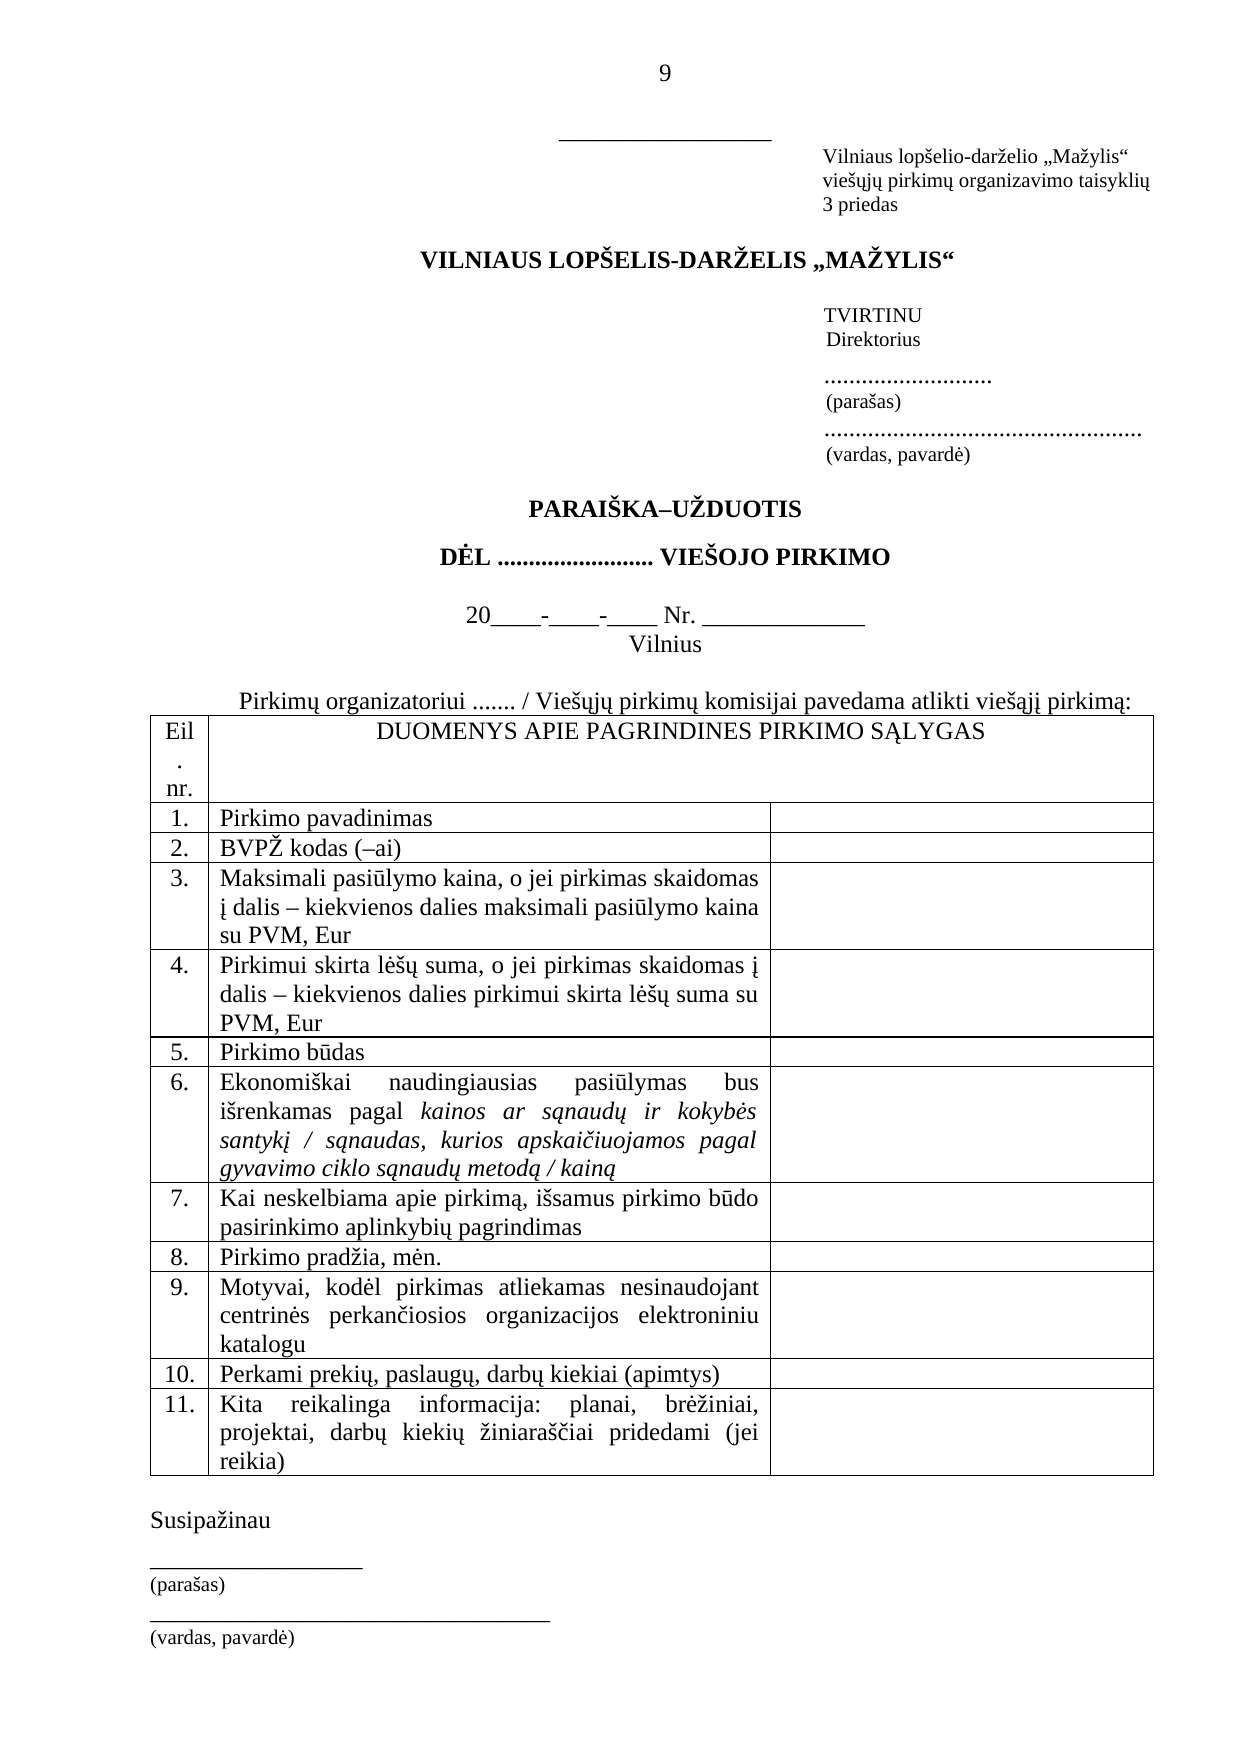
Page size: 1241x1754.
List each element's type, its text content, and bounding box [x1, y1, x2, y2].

text ................................................... [150, 413, 1180, 442]
text _________________ [150, 115, 1180, 144]
text Vilnius [150, 629, 1180, 657]
table_cell Kai neskelbiama apie pirkimą, išsamus pirkimo būdo pasirinkimo aplinkybių pagrindimas [209, 1183, 770, 1241]
text (parašas) [150, 1572, 1180, 1596]
table_cell [771, 1389, 1153, 1475]
text VILNIAUS LOPŠELIS-DARŽELIS „MAŽYLIS“ [285, 245, 1180, 274]
table_cell [771, 1242, 1153, 1271]
text DĖL ......................... VIEŠOJO PIRKIMO [150, 542, 1180, 571]
text (vardas, pavardė) [150, 1625, 1180, 1649]
text viešųjų pirkimų organizavimo taisyklių [682, 168, 1180, 192]
table_cell Ekonomiškai naudingiausias pasiūlymas bus išrenkamas pagal kainos ar sąnaudų ir kokybės santykį / sąnaudas, kurios apskaičiuojamos pagal gyvavimo ciklo sąnaudų metodą / kainą [209, 1067, 770, 1182]
table_cell 2. [151, 833, 208, 862]
table_cell 9. [151, 1272, 208, 1358]
table_cell 6. [151, 1067, 208, 1182]
table_cell [771, 863, 1153, 949]
table_cell 7. [151, 1183, 208, 1241]
table_cell Pirkimo būdas [209, 1038, 770, 1066]
table_cell BVPŽ kodas (–ai) [209, 833, 770, 862]
text (vardas, pavardė) [150, 442, 1180, 466]
table_cell [771, 1038, 1153, 1066]
table_cell 10. [151, 1359, 208, 1388]
text 20____-____-____ Nr. _____________ [150, 600, 1180, 629]
text ........................... [150, 360, 1180, 389]
table_header Eil. nr. [151, 716, 208, 802]
table_cell [771, 1272, 1153, 1358]
text _________________ [150, 1543, 1180, 1572]
table_cell [771, 1183, 1153, 1241]
table_cell Maksimali pasiūlymo kaina, o jei pirkimas skaidomas į dalis – kiekvienos dalies maksimali pasiūlymo kaina su PVM, Eur [209, 863, 770, 949]
text Direktorius [150, 327, 1180, 351]
table_cell Kita reikalinga informacija: planai, brėžiniai, projektai, darbų kiekių žiniaraščiai pridedami (jei reikia) [209, 1389, 770, 1475]
table_cell [771, 1067, 1153, 1182]
text ________________________________ [150, 1596, 1180, 1625]
table_cell [771, 1359, 1153, 1388]
text Pirkimų organizatoriui ....... / Viešųjų pirkimų komisijai pavedama atlikti viešąjį pirkimą: [150, 686, 1180, 715]
table_header DUOMENYS APIE PAGRINDINES PIRKIMO SĄLYGAS [209, 716, 1153, 802]
table_cell Pirkimo pradžia, mėn. [209, 1242, 770, 1271]
text 3 priedas [682, 192, 1180, 216]
text Susipažinau [150, 1505, 1180, 1533]
text TVIRTINU [150, 302, 1180, 327]
table_cell 11. [151, 1389, 208, 1475]
table_cell Motyvai, kodėl pirkimas atliekamas nesinaudojant centrinės perkančiosios organizacijos elektroniniu katalogu [209, 1272, 770, 1358]
text Vilniaus lopšelio-darželio „Mažylis“ [547, 144, 1180, 168]
table_cell Perkami prekių, paslaugų, darbų kiekiai (apimtys) [209, 1359, 770, 1388]
table_cell 1. [151, 803, 208, 832]
table_cell Pirkimo pavadinimas [209, 803, 770, 832]
table_cell 8. [151, 1242, 208, 1271]
table_cell [771, 950, 1153, 1036]
table_cell [771, 803, 1153, 832]
text PARAIŠKA–UŽDUOTIS [150, 494, 1180, 523]
table_cell 5. [151, 1038, 208, 1066]
table_cell 3. [151, 863, 208, 949]
table_cell Pirkimui skirta lėšų suma, o jei pirkimas skaidomas į dalis – kiekvienos dalies pirkimui skirta lėšų suma su PVM, Eur [209, 950, 770, 1036]
table_cell 4. [151, 950, 208, 1036]
table_cell [771, 833, 1153, 862]
text (parašas) [150, 389, 1180, 413]
